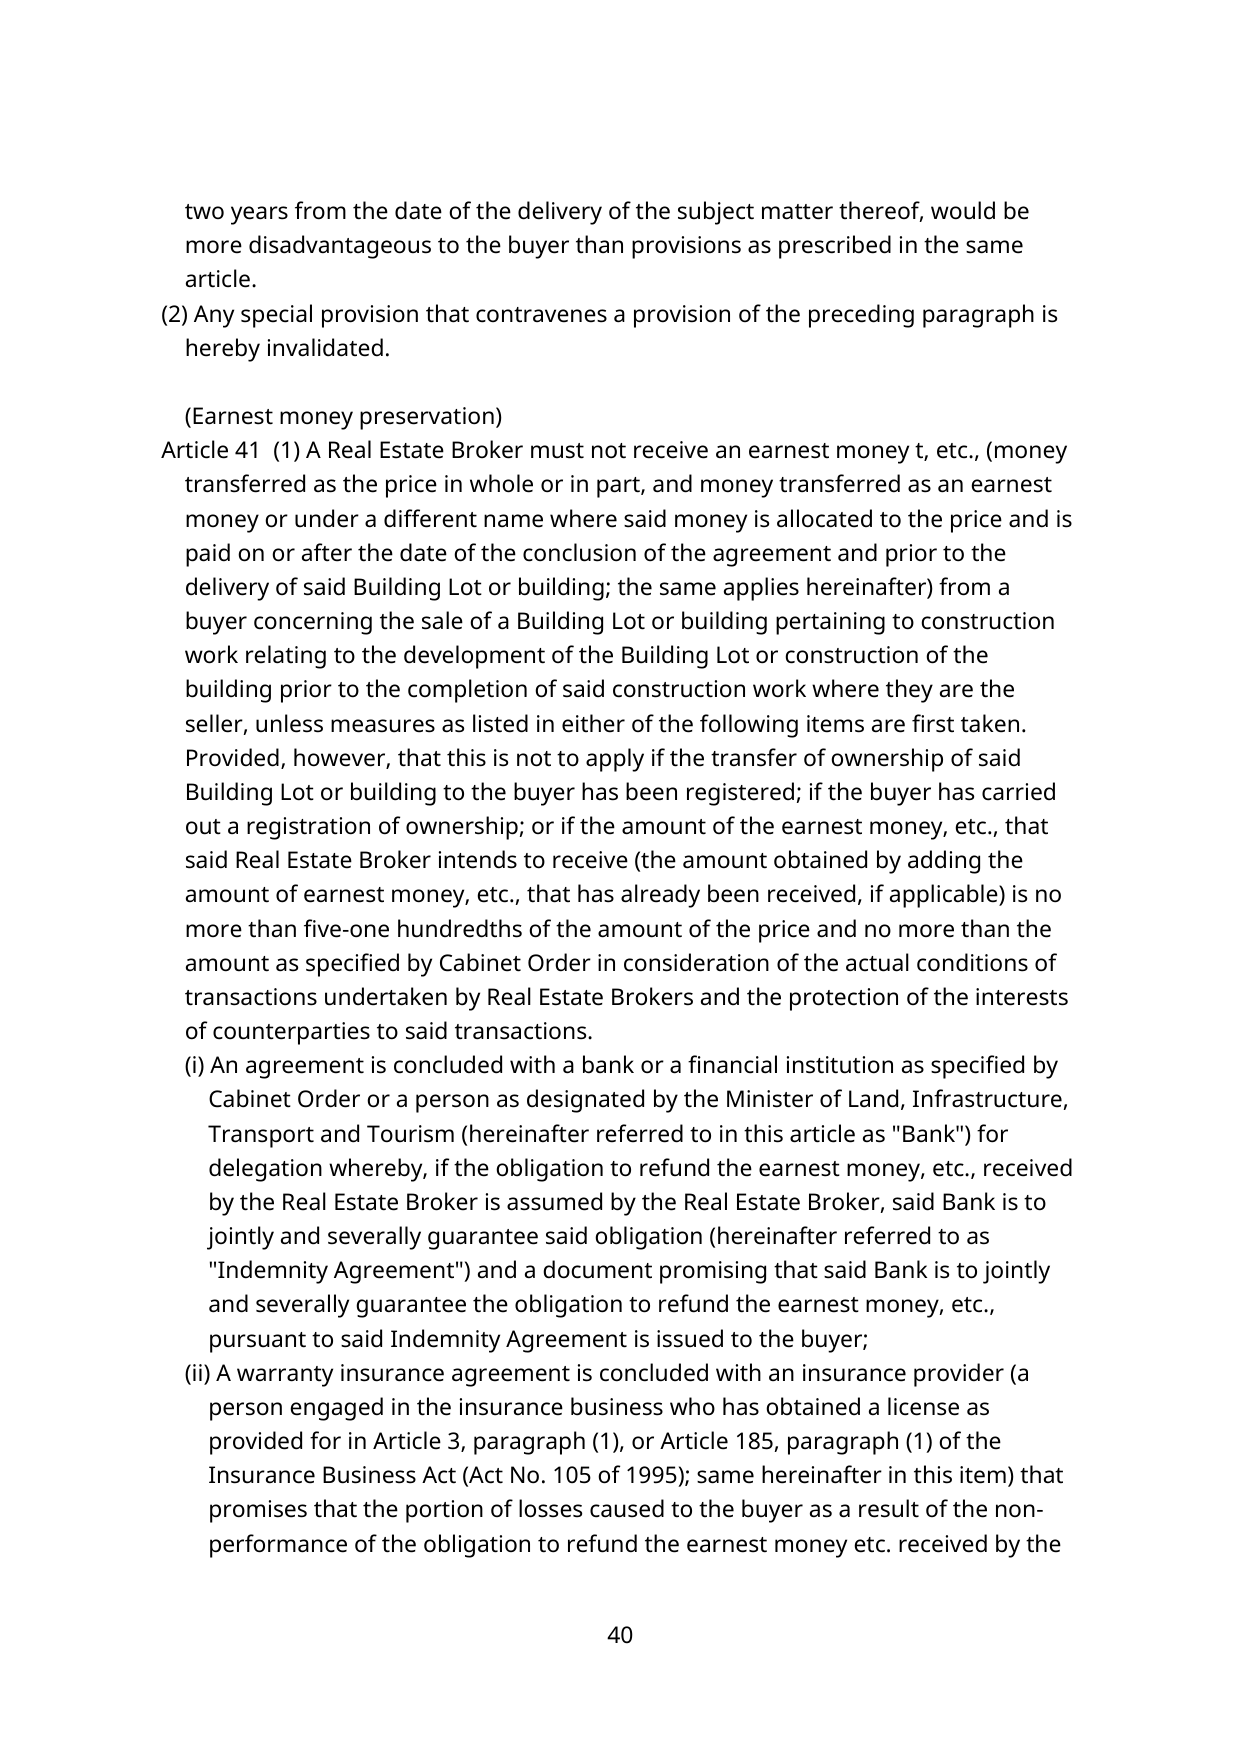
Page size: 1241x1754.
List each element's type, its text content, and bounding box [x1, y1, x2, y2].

text (i) An agreement is concluded with a bank or a financial institution as specified by Cabinet Order or a person as designated by the Minister of Land, Infrastructure, Transport and Tourism (hereinafter referred to in this article as "Bank") for delegation whereby, if the obligation to refund the earnest money, etc., received by the Real Estate Broker is assumed by the Real Estate Broker, said Bank is to jointly and severally guarantee said obligation (hereinafter referred to as "Indemnity Agreement") and a document promising that said Bank is to jointly and severally guarantee the obligation to refund the earnest money, etc., pursuant to said Indemnity Agreement is issued to the buyer; [184, 1048, 1079, 1355]
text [161, 194, 1079, 296]
text (2) Any special provision that contravenes a provision of the preceding paragraph is hereby invalidated. [161, 296, 1079, 364]
text Article 41 (1) A Real Estate Broker must not receive an earnest money t, etc., (money transferred as the price in whole or in part, and money transferred as an earnest money or under a different name where said money is allocated to the price and is paid on or after the date of the conclusion of the agreement and prior to the delivery of said Building Lot or building; the same applies hereinafter) from a buyer concerning the sale of a Building Lot or building pertaining to construction work relating to the development of the Building Lot or construction of the building prior to the completion of said construction work where they are the seller, unless measures as listed in either of the following items are first taken. Provided, however, that this is not to apply if the transfer of ownership of said Building Lot or building to the buyer has been registered; if the buyer has carried out a registration of ownership; or if the amount of the earnest money, etc., that said Real Estate Broker intends to receive (the amount obtained by adding the amount of earnest money, etc., that has already been received, if applicable) is no more than five-one hundredths of the amount of the price and no more than the amount as specified by Cabinet Order in consideration of the actual conditions of transactions undertaken by Real Estate Brokers and the protection of the interests of counterparties to said transactions. [161, 433, 1079, 1048]
text (Earnest money preservation) [184, 399, 1079, 433]
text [184, 1355, 1079, 1560]
